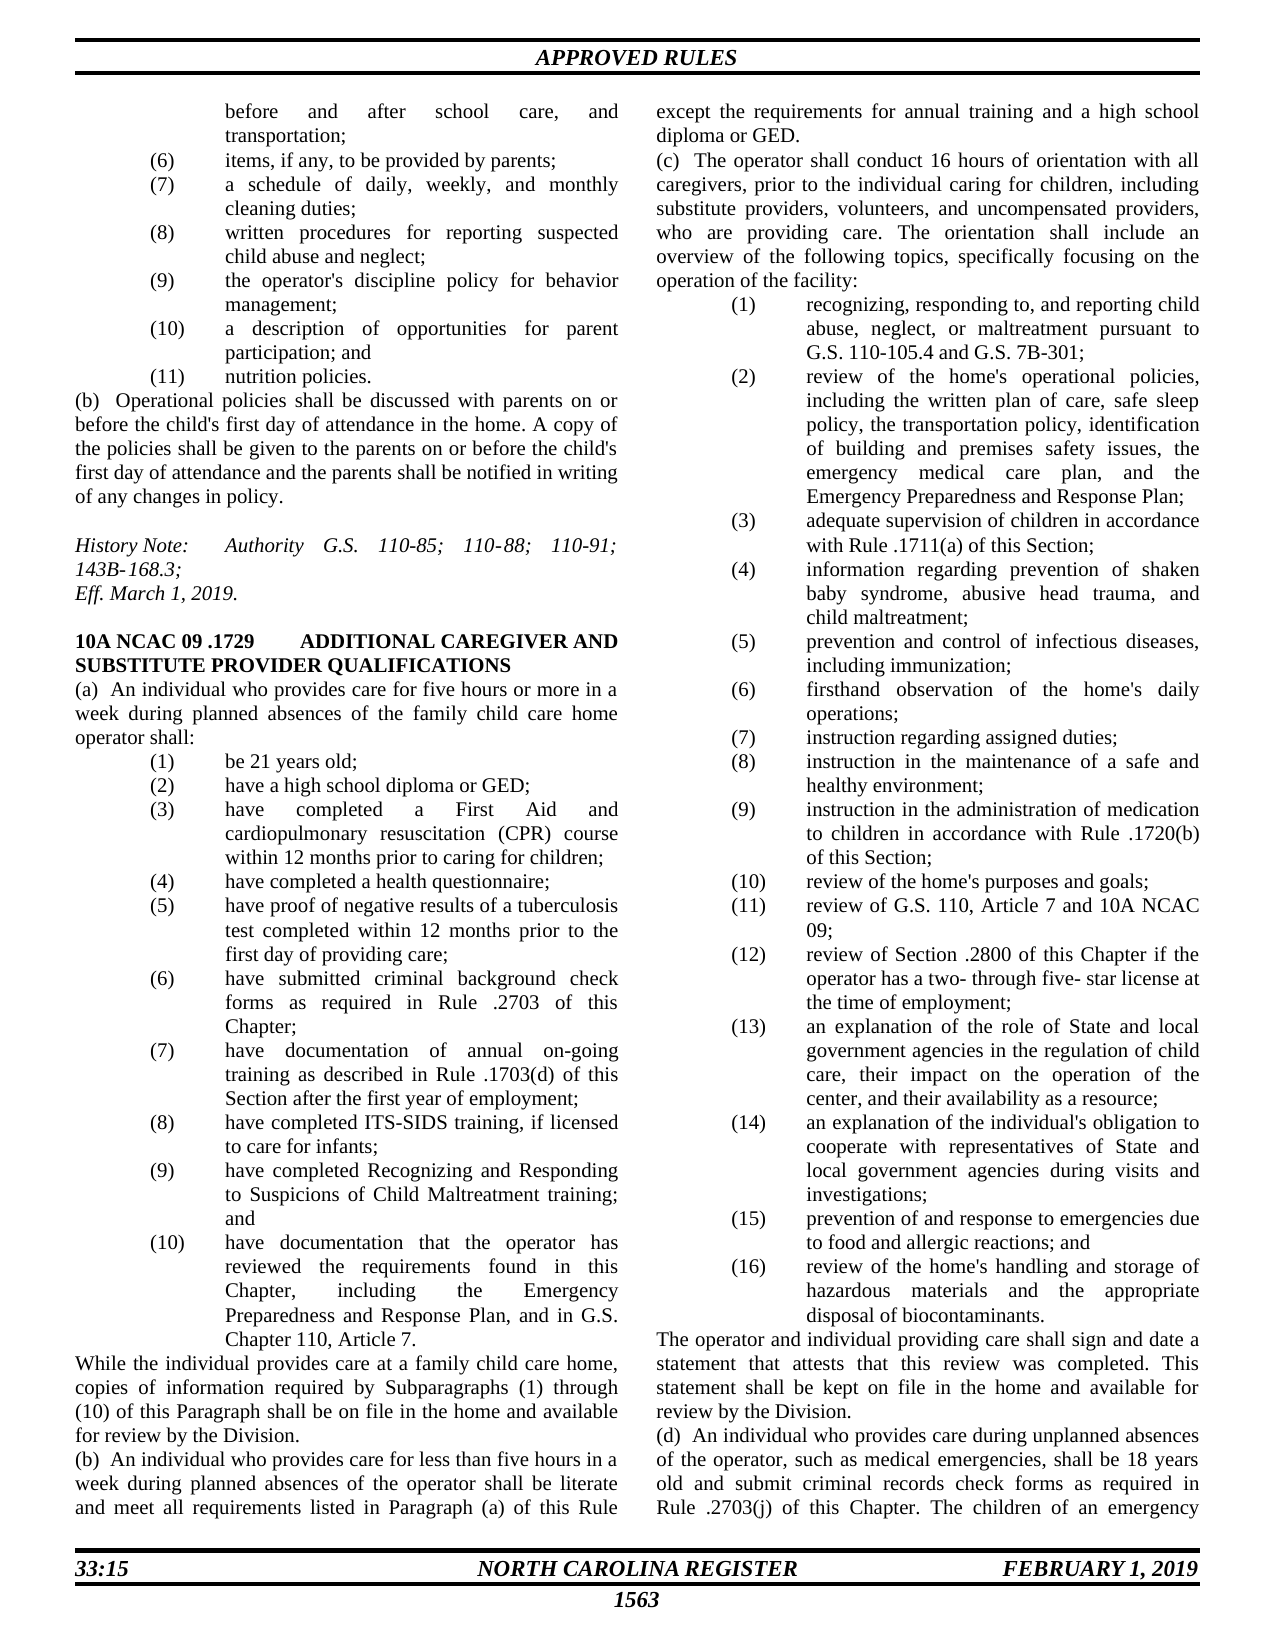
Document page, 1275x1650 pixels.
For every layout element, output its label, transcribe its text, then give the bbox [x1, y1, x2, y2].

text (8) written procedures for reporting suspected child abuse and neglect; [150, 220, 619, 268]
text (3) adequate supervision of children in accordance with Rule .1711(a) of this Section; [731, 508, 1200, 557]
text (7) have documentation of annual on-going training as described in Rule .1703(d) of this Section after the first year of employment; [150, 1038, 619, 1110]
text (a) An individual who provides care for five hours or more in a week during planned absences of the family child care home operator shall: [75, 677, 619, 749]
text (9) instruction in the administration of medication to children in accordance with Rule .1720(b) of this Section; [731, 797, 1200, 869]
text (10) have documentation that the operator has reviewed the requirements found in this Chapter, including the Emergency Preparedness and Response Plan, and in G.S. Chapter 110, Article 7. [150, 1230, 619, 1351]
text (14) an explanation of the individual's obligation to cooperate with representatives of State and local government agencies during visits and investigations; [731, 1110, 1200, 1206]
text (b) Operational policies shall be discussed with parents on or before the child's first day of attendance in the home. A copy of the policies shall be given to the parents on or before the child's first day of attendance and the parents shall be notified in writing of any changes in policy. [75, 388, 619, 508]
text (9) the operator's discipline policy for behavior management; [150, 268, 619, 316]
text (1) be 21 years old; [150, 749, 619, 773]
text The operator and individual providing care shall sign and date a statement that attests that this review was completed. This statement shall be kept on file in the home and available for review by the Division. [656, 1327, 1200, 1423]
text (5) have proof of negative results of a tuberculosis test completed within 12 months prior to the first day of providing care; [150, 893, 619, 966]
text (11) review of G.S. 110, Article 7 and 10A NCAC 09; [731, 893, 1200, 942]
text (15) prevention of and response to emergencies due to food and allergic reactions; and [731, 1206, 1200, 1254]
text (8) have completed ITS-SIDS training, if licensed to care for infants; [150, 1110, 619, 1158]
text (9) have completed Recognizing and Responding to Suspicions of Child Maltreatment training; and [150, 1158, 619, 1230]
text (6) have submitted criminal background check forms as required in Rule .2703 of this Chapter; [150, 966, 619, 1038]
text (13) an explanation of the role of State and local government agencies in the regulation of child care, their impact on the operation of the center, and their availability as a resource; [731, 1014, 1200, 1110]
text (5) prevention and control of infectious diseases, including immunization; [731, 629, 1200, 677]
text (5) information about services provided by the operator, such as number of meals served, before and after school care, and transportation; [150, 99, 619, 147]
text (8) instruction in the maintenance of a safe and healthy environment; [731, 749, 1200, 797]
text (4) have completed a health questionnaire; [150, 869, 619, 893]
text (7) a schedule of daily, weekly, and monthly cleaning duties; [150, 172, 619, 220]
text (16) review of the home's handling and storage of hazardous materials and the appropriate disposal of biocontaminants. [731, 1254, 1200, 1327]
text (10) review of the home's purposes and goals; [731, 869, 1200, 893]
text (4) information regarding prevention of shaken baby syndrome, abusive head trauma, and child maltreatment; [731, 557, 1200, 629]
text (3) have completed a First Aid and cardiopulmonary resuscitation (CPR) course within 12 months prior to caring for children; [150, 797, 619, 869]
text History Note: Authority G.S. 110-85; 110-88; 110-91; 143B-168.3; [75, 532, 619, 581]
text (12) review of Section .2800 of this Chapter if the operator has a two- through five- star license at the time of employment; [731, 942, 1200, 1014]
text (10) a description of opportunities for parent participation; and [150, 316, 619, 364]
text 10A NCAC 09 .1729 ADDITIONAL CAREGIVER AND SUBSTITUTE PROVIDER QUALIFICATIONS [75, 629, 619, 677]
text (7) instruction regarding assigned duties; [731, 725, 1200, 749]
text (1) recognizing, responding to, and reporting child abuse, neglect, or maltreatment pursuant to G.S. 110-105.4 and G.S. 7B-301; [731, 292, 1200, 364]
text Eff. March 1, 2019. [75, 581, 619, 605]
text (c) The operator shall conduct 16 hours of orientation with all caregivers, prior to the individual caring for children, including substitute providers, volunteers, and uncompensated providers, who are providing care. The orientation shall include an overview of the following topics, specifically focusing on the operation of the facility: [656, 147, 1200, 292]
text (11) nutrition policies. [150, 364, 619, 388]
text (2) have a high school diploma or GED; [150, 773, 619, 797]
text (2) review of the home's operational policies, including the written plan of care, safe sleep policy, the transportation policy, identification of building and premises safety issues, the emergency medical care plan, and the Emergency Preparedness and Response Plan; [731, 364, 1200, 508]
text (b) An individual who provides care for less than five hours in a week during planned absences of the operator shall be literate and meet all requirements listed in Paragraph (a) of this Rule except the requirements for annual training and a high school diploma or GED. [75, 1447, 619, 1519]
text (b) An individual who provides care for less than five hours in a week during planned absences of the operator shall be literate and meet all requirements listed in Paragraph (a) of this Rule except the requirements for annual training and a high school diploma or GED. [656, 99, 1200, 147]
text (6) items, if any, to be provided by parents; [150, 147, 619, 172]
text (6) firsthand observation of the home's daily operations; [731, 677, 1200, 725]
text While the individual provides care at a family child care home, copies of information required by Subparagraphs (1) through (10) of this Paragraph shall be on file in the home and available for review by the Division. [75, 1351, 619, 1447]
